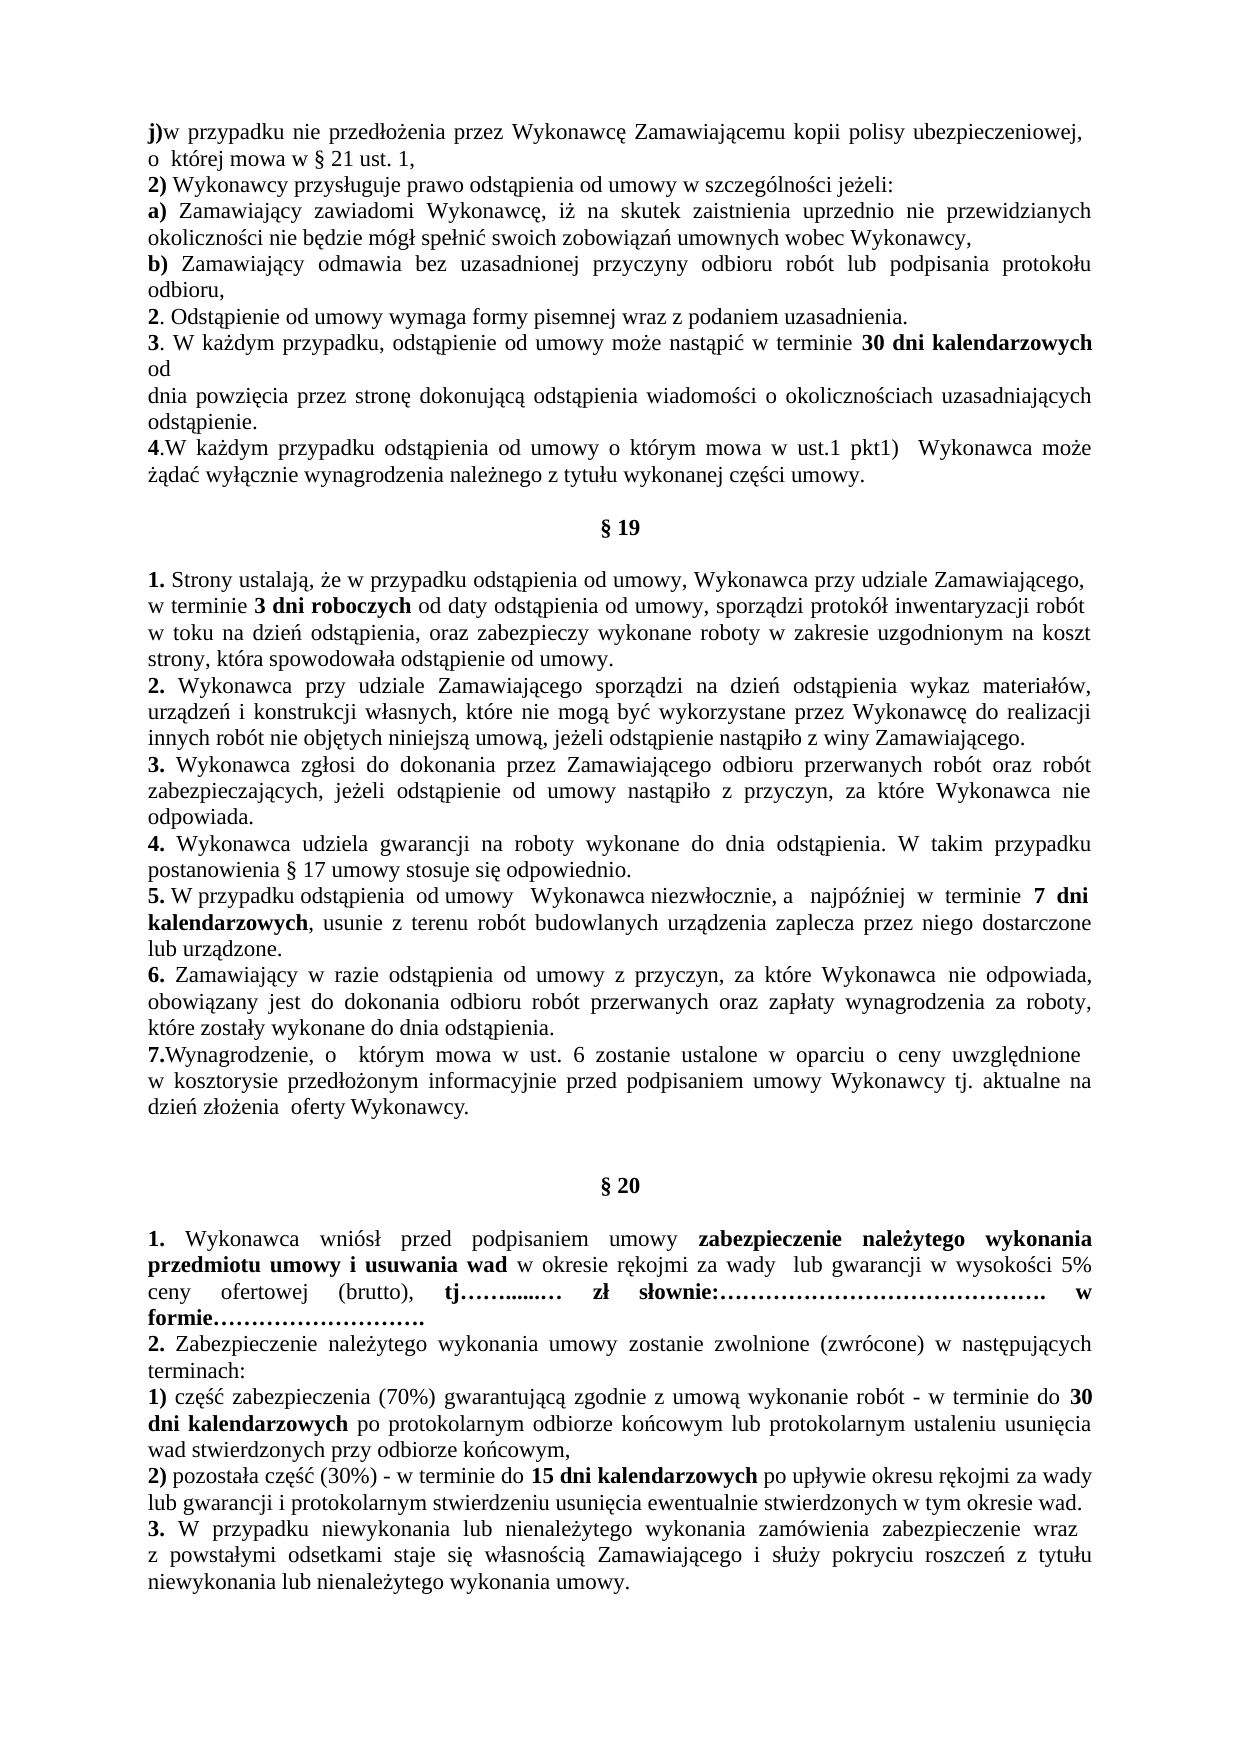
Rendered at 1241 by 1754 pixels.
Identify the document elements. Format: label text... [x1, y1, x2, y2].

text 7.Wynagrodzenie, o którym mowa w ust. 6 zostanie ustalone w oparciu o ceny uwzględnione w kosztorysie przedłożonym informacyjnie przed podpisaniem umowy Wykonawcy tj. aktualne na dzień złożenia oferty Wykonawcy. [148, 1041, 1093, 1120]
text a) Zamawiający zawiadomi Wykonawcę, iż na skutek zaistnienia uprzednio nie przewidzianych okoliczności nie będzie mógł spełnić swoich zobowiązań umownych wobec Wykonawcy, [148, 197, 1093, 250]
text b) Zamawiający odmawia bez uzasadnionej przyczyny odbioru robót lub podpisania protokołu odbioru, [148, 250, 1093, 303]
text 2) pozostała część (30%) - w terminie do 15 dni kalendarzowych po upływie okresu rękojmi za wady lub gwarancji i protokolarnym stwierdzeniu usunięcia ewentualnie stwierdzonych w tym okresie wad. [148, 1462, 1093, 1515]
text 4.W każdym przypadku odstąpienia od umowy o którym mowa w ust.1 pkt1) Wykonawca może żądać wyłącznie wynagrodzenia należnego z tytułu wykonanej części umowy. [148, 434, 1093, 487]
text 3. W przypadku niewykonania lub nienależytego wykonania zamówienia zabezpieczenie wraz z powstałymi odsetkami staje się własnością Zamawiającego i służy pokryciu roszczeń z tytułu niewykonania lub nienależytego wykonania umowy. [148, 1515, 1093, 1594]
text 2) Wykonawcy przysługuje prawo odstąpienia od umowy w szczególności jeżeli: [148, 171, 1093, 197]
text 5. W przypadku odstąpienia od umowy Wykonawca niezwłocznie, a najpóźniej w terminie 7 dni [148, 882, 1093, 909]
text 3. W każdym przypadku, odstąpienie od umowy może nastąpić w terminie 30 dni kalendarzowych od [148, 329, 1093, 382]
text 1. Strony ustalają, że w przypadku odstąpienia od umowy, Wykonawca przy udziale Zamawiającego, w terminie 3 dni roboczych od daty odstąpienia od umowy, sporządzi protokół inwentaryzacji robót w toku na dzień odstąpienia, oraz zabezpieczy wykonane roboty w zakresie uzgodnionym na koszt strony, która spowodowała odstąpienie od umowy. [148, 566, 1093, 672]
text 4. Wykonawca udziela gwarancji na roboty wykonane do dnia odstąpienia. W takim przypadku postanowienia § 17 umowy stosuje się odpowiednio. [148, 830, 1093, 882]
text 2. Zabezpieczenie należytego wykonania umowy zostanie zwolnione (zwrócone) w następujących terminach: [148, 1331, 1093, 1383]
text 2. Odstąpienie od umowy wymaga formy pisemnej wraz z podaniem uzasadnienia. [148, 303, 1093, 329]
text § 20 [148, 1172, 1093, 1199]
text 2. Wykonawca przy udziale Zamawiającego sporządzi na dzień odstąpienia wykaz materiałów, urządzeń i konstrukcji własnych, które nie mogą być wykorzystane przez Wykonawcę do realizacji innych robót nie objętych niniejszą umową, jeżeli odstąpienie nastąpiło z winy Zamawiającego. [148, 672, 1093, 751]
text § 19 [148, 513, 1093, 540]
text 6. Zamawiający w razie odstąpienia od umowy z przyczyn, za które Wykonawca nie odpowiada, obowiązany jest do dokonania odbioru robót przerwanych oraz zapłaty wynagrodzenia za roboty, które zostały wykonane do dnia odstąpienia. [148, 962, 1093, 1041]
text kalendarzowych, usunie z terenu robót budowlanych urządzenia zaplecza przez niego dostarczone lub urządzone. [148, 909, 1093, 962]
text 3. Wykonawca zgłosi do dokonania przez Zamawiającego odbioru przerwanych robót oraz robót zabezpieczających, jeżeli odstąpienie od umowy nastąpiło z przyczyn, za które Wykonawca nie odpowiada. [148, 751, 1093, 830]
text 1. Wykonawca wniósł przed podpisaniem umowy zabezpieczenie należytego wykonania przedmiotu umowy i usuwania wad w okresie rękojmi za wady lub gwarancji w wysokości 5% ceny ofertowej (brutto), tj……......… zł słownie:……………………………………. w formie………………………. [148, 1225, 1093, 1331]
text j)w przypadku nie przedłożenia przez Wykonawcę Zamawiającemu kopii polisy ubezpieczeniowej, o której mowa w § 21 ust. 1, [148, 118, 1093, 171]
text dnia powzięcia przez stronę dokonującą odstąpienia wiadomości o okolicznościach uzasadniających odstąpienie. [148, 382, 1093, 434]
text 1) część zabezpieczenia (70%) gwarantującą zgodnie z umową wykonanie robót - w terminie do 30 dni kalendarzowych po protokolarnym odbiorze końcowym lub protokolarnym ustaleniu usunięcia wad stwierdzonych przy odbiorze końcowym, [148, 1383, 1093, 1462]
